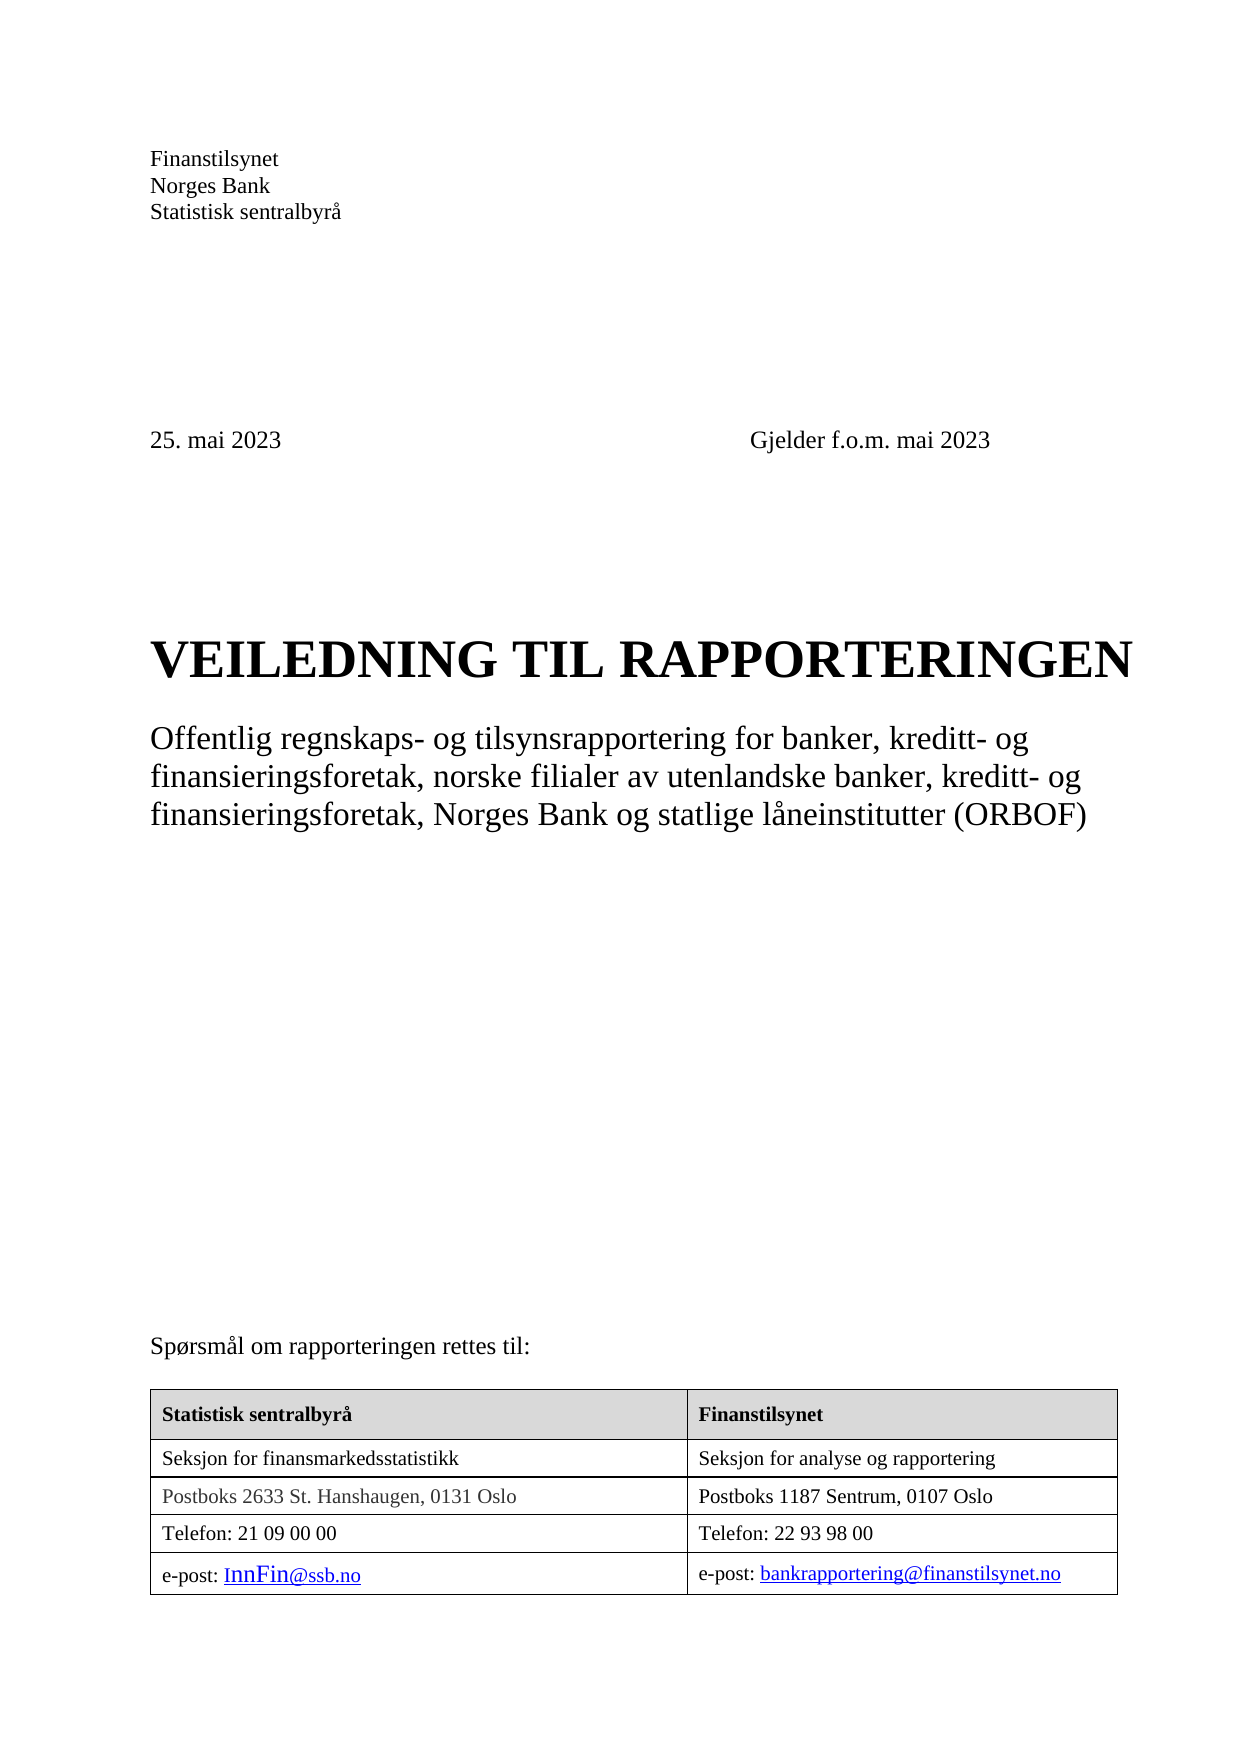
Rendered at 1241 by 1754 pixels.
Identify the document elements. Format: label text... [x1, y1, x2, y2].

table_cell Postboks 1187 Sentrum, 0107 Oslo [688, 1478, 1117, 1514]
table_cell e-post: bankrapportering@finanstilsynet.no [688, 1553, 1117, 1594]
text Statistisk sentralbyrå [150, 198, 1137, 224]
table_cell Seksjon for finansmarkedsstatistikk [151, 1440, 687, 1476]
table_cell Telefon: 21 09 00 00 [151, 1515, 687, 1552]
text VEILEDNING TIL RAPPORTERINGEN [150, 627, 1137, 689]
table_header Statistisk sentralbyrå [151, 1390, 687, 1439]
text Norges Bank [150, 172, 1137, 198]
table_header Finanstilsynet [688, 1390, 1117, 1439]
text 25. mai 2023 Gjelder f.o.m. mai 2023 [150, 426, 1137, 454]
table_cell e-post: InnFin@ssb.no [151, 1553, 687, 1594]
table_cell Seksjon for analyse og rapportering [688, 1440, 1117, 1476]
text Spørsmål om rapporteringen rettes til: [150, 1331, 1137, 1360]
text Offentlig regnskaps- og tilsynsrapportering for banker, kreditt- og finansieringsforetak, norske filialer av utenlandske banker, kreditt- og finansieringsforetak, Norges Bank og statlige låneinstitutter (ORBOF) [150, 718, 1137, 833]
table_cell Postboks 2633 St. Hanshaugen, 0131 Oslo [151, 1478, 687, 1514]
table_cell Telefon: 22 93 98 00 [688, 1515, 1117, 1552]
text Finanstilsynet [150, 145, 1137, 172]
